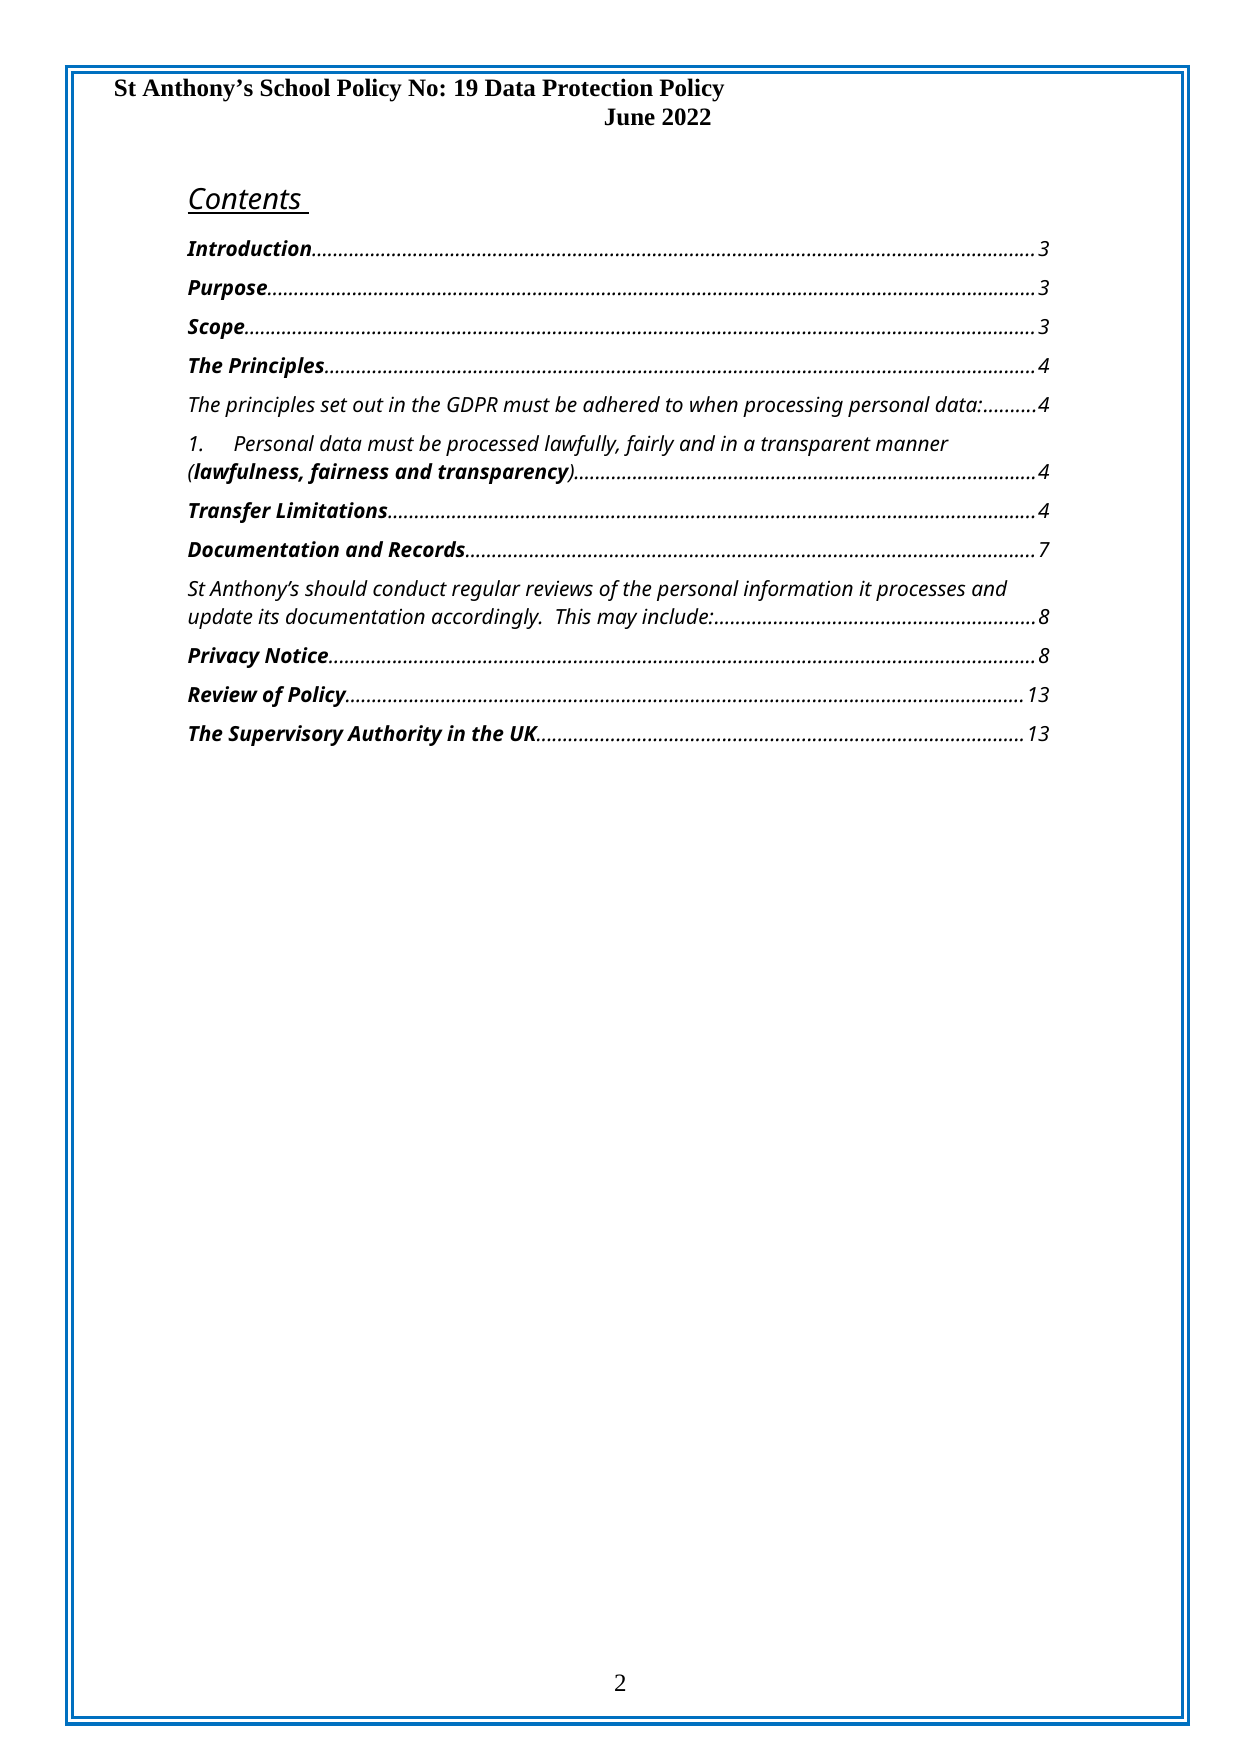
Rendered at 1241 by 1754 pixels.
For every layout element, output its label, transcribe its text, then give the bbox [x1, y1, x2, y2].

text St Anthony’s should conduct regular reviews of the personal information it processes and update its documentation accordingly. This may include: 8 [187, 574, 1053, 631]
text 1. Personal data must be processed lawfully, fairly and in a transparent manner (lawfulness, fairness and transparency) 4 [187, 429, 1053, 486]
text Transfer Limitations 4 [187, 496, 1053, 524]
text Scope 3 [187, 312, 1053, 341]
text The Supervisory Authority in the UK 13 [187, 719, 1053, 747]
text Contents [187, 178, 1053, 218]
text Documentation and Records 7 [187, 535, 1053, 563]
text The Principles 4 [187, 351, 1053, 379]
text The principles set out in the GDPR must be adhered to when processing personal data: 4 [187, 390, 1053, 418]
text Review of Policy 13 [187, 680, 1053, 708]
text Privacy Notice 8 [187, 641, 1053, 669]
text Introduction 3 [187, 234, 1053, 263]
text Purpose 3 [187, 273, 1053, 302]
